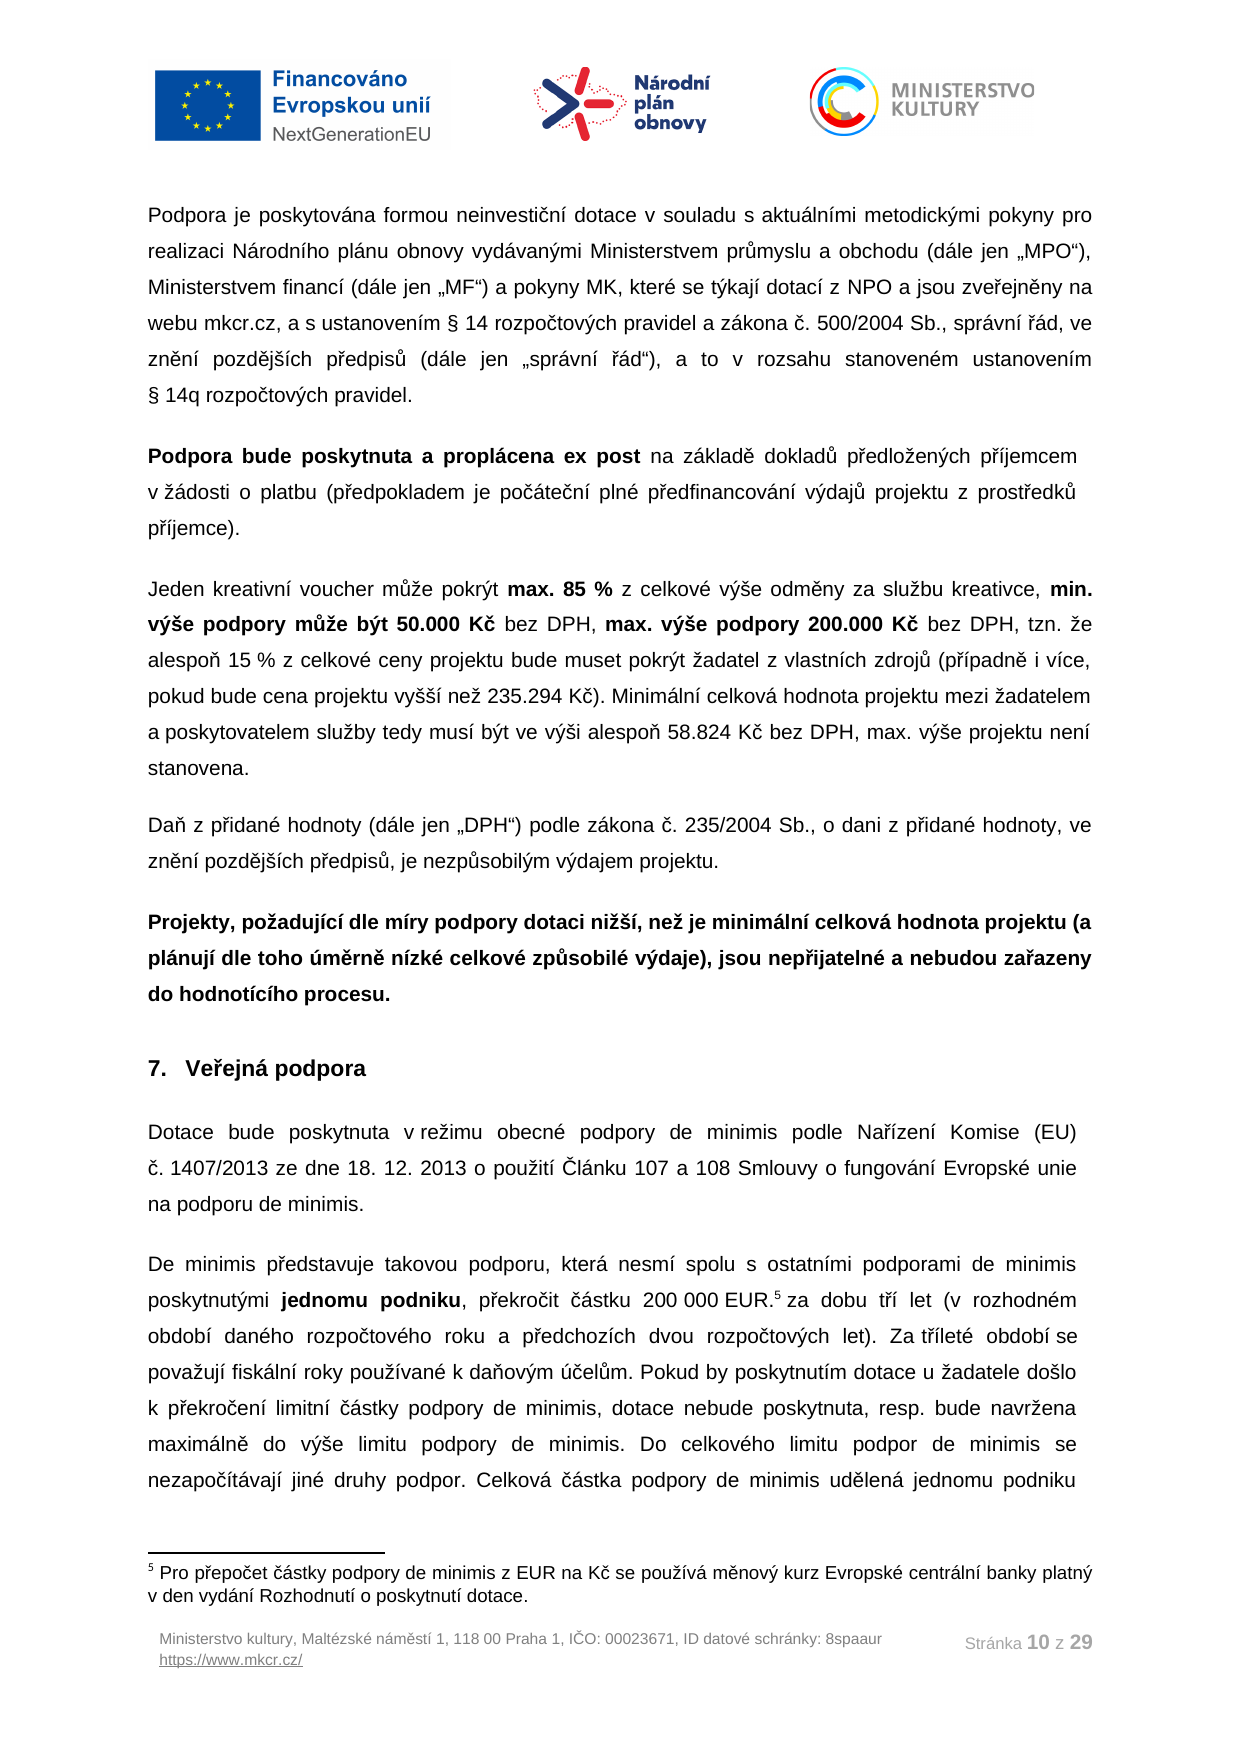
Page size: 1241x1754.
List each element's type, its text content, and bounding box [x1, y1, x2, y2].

text Projekty, požadující dle míry podpory dotaci nižší, než je minimální celková hodnota projektu (a plánují dle toho úměrně nízké celkové způsobilé výdaje), jsou nepřijatelné a nebudou zařazeny do hodnotícího procesu. [148, 910, 1093, 1006]
picture [147, 59, 451, 150]
text Podpora bude poskytnuta a proplácena ex post na základě dokladů předložených příjemcem v žádosti o platbu (předpokladem je počáteční plné předfinancování výdajů projektu z prostředků příjemce). [148, 443, 1078, 539]
text Daň z přidané hodnoty (dále jen „DPH“) podle zákona č. 235/2004 Sb., o dani z přidané hodnoty, ve znění pozdějších předpisů, je nezpůsobilým výdajem projektu. [148, 813, 1093, 873]
text Jeden kreativní voucher může pokrýt max. 85 % z celkové výše odměny za službu kreativce, min. výše podpory může být 50.000 Kč bez DPH, max. výše podpory 200.000 Kč bez DPH, tzn. že alespoň 15 % z celkové ceny projektu bude muset pokrýt žadatel z vlastních zdrojů (případně i více, pokud bude cena projektu vyšší než 235.294 Kč). Minimální celková hodnota projektu mezi žadatelem a poskytovatelem služby tedy musí být ve výši alespoň 58.824 Kč bez DPH, max. výše projektu není stanovena. [148, 576, 1093, 780]
picture [809, 67, 1035, 136]
subtitle Veřejná podpora [148, 1055, 1093, 1081]
picture [533, 67, 711, 141]
text Dotace bude poskytnuta v režimu obecné podpory de minimis podle Nařízení Komise (EU) č. 1407/2013 ze dne 18. 12. 2013 o použití Článku 107 a 108 Smlouvy o fungování Evropské unie na podporu de minimis. [148, 1119, 1078, 1215]
text Podpora je poskytována formou neinvestiční dotace v souladu s aktuálními metodickými pokyny pro realizaci Národního plánu obnovy vydávanými Ministerstvem průmyslu a obchodu (dále jen „MPO“), Ministerstvem financí (dále jen „MF“) a pokyny MK, které se týkají dotací z NPO a jsou zveřejněny na webu mkcr.cz, a s ustanovením § 14 rozpočtových pravidel a zákona č. 500/2004 Sb., správní řád, ve znění pozdějších předpisů (dále jen „správní řád“), a to v rozsahu stanoveném ustanovením § 14q rozpočtových pravidel. [148, 203, 1093, 407]
